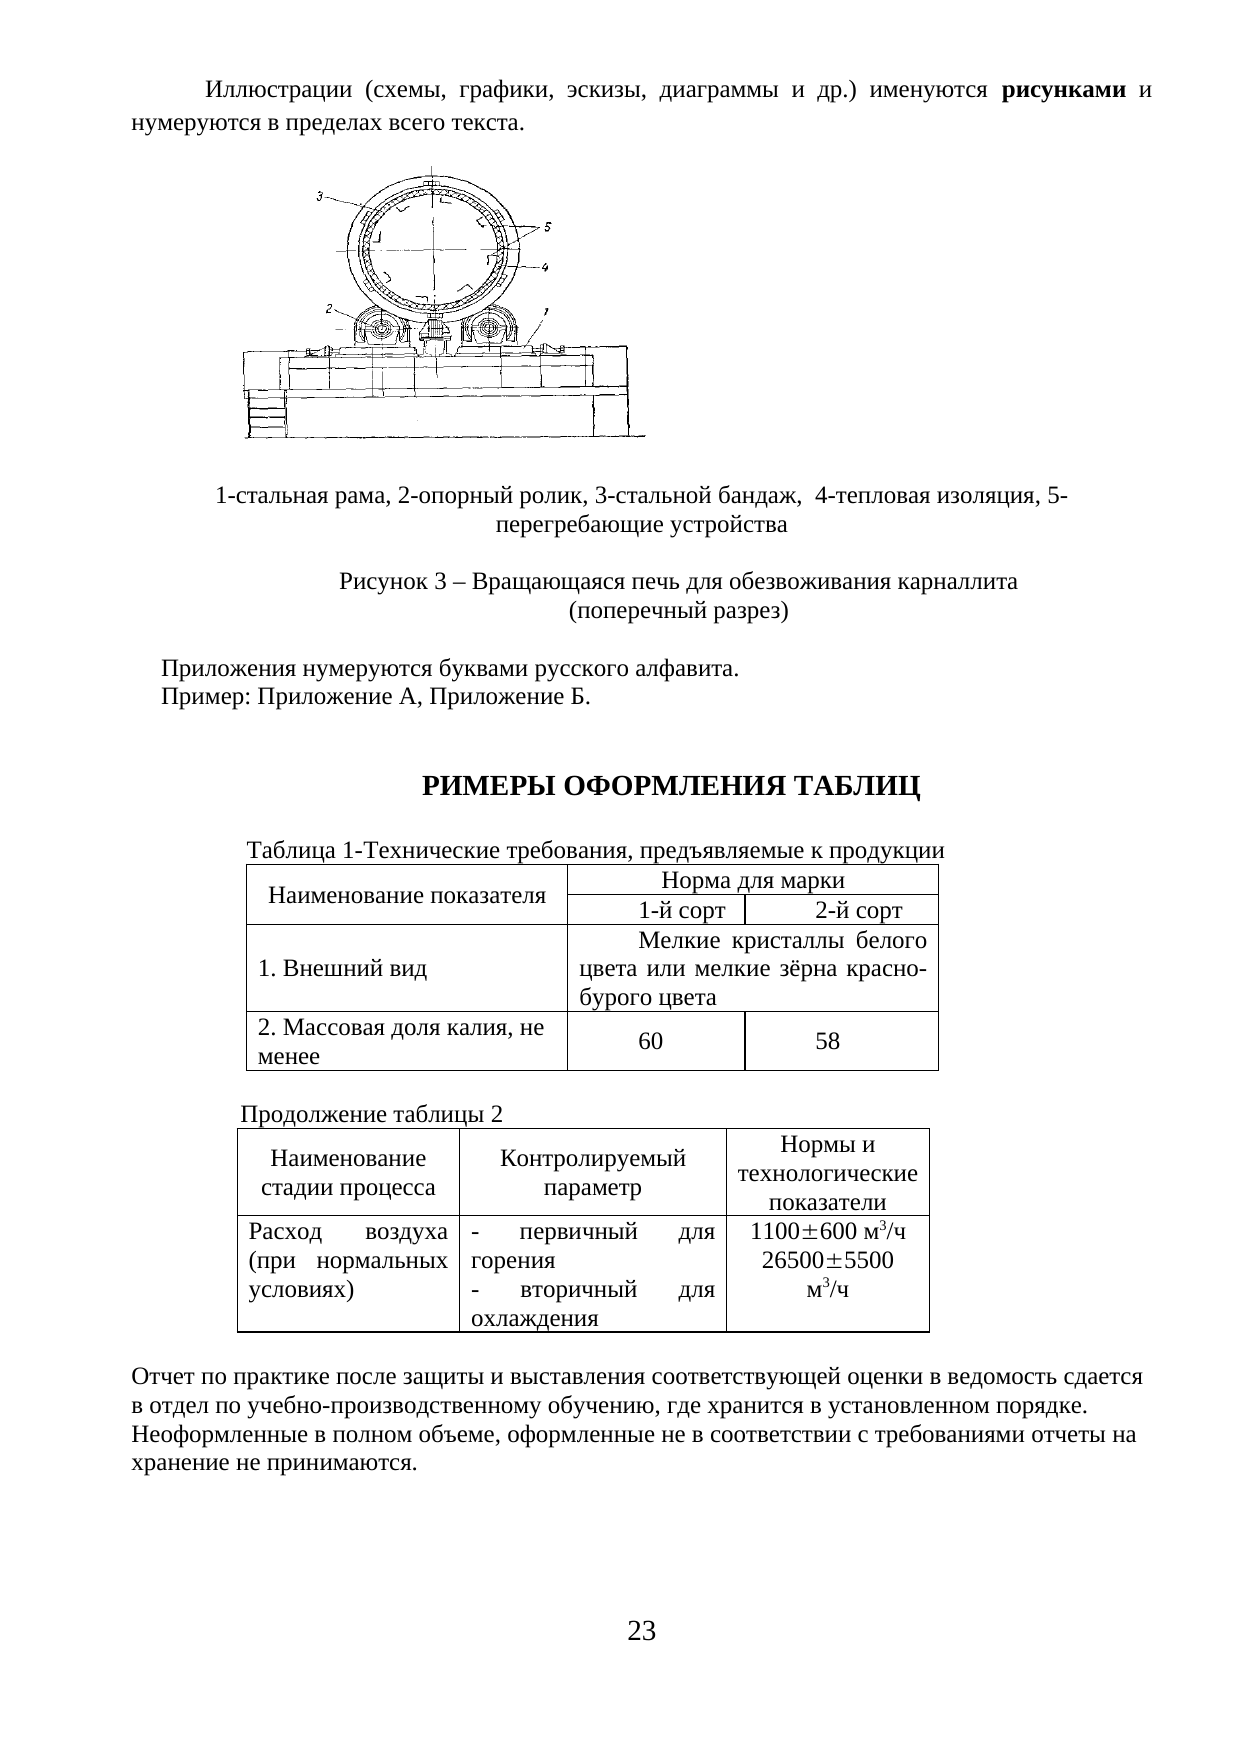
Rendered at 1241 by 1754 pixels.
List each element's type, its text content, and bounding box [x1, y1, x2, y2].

text Рисунок 3 – Вращающаяся печь для обезвоживания карналлита [131, 566, 1152, 595]
table_cell 60 [568, 1012, 744, 1069]
table_cell Расход воздуха (при нормальных условиях) [238, 1216, 459, 1331]
text Иллюстрации (схемы, графики, эскизы, диаграммы и др.) именуются рисунками и нумеруются в пределах всего текста. [131, 74, 1152, 136]
text Приложения нумеруются буквами русского алфавита. [131, 653, 1152, 681]
text Таблица 1-Технические требования, предъявляемые к продукции [131, 835, 1152, 863]
table_header Нормы и технологические показатели [727, 1129, 929, 1215]
picture [205, 160, 664, 455]
text РИМЕРЫ ОФОРМЛЕНИЯ ТАБЛИЦ [131, 768, 1152, 801]
text Пример: Приложение А, Приложение Б. [131, 681, 1152, 710]
table_cell 2. Массовая доля калия, не менее [247, 1012, 567, 1069]
table_cell 1-й сорт [568, 895, 744, 924]
text (поперечный разрез) [131, 595, 1152, 624]
text Продолжение таблицы 2 [131, 1099, 1152, 1128]
table_cell 1100600 м3/ч 265005500 м3/ч [727, 1216, 929, 1331]
table_header Наименование стадии процесса [238, 1129, 459, 1215]
table_cell 1. Внешний вид [247, 925, 567, 1011]
table_header Норма для марки [568, 865, 938, 894]
text 1-стальная рама, 2-опорный ролик, 3-стальной бандаж, 4-тепловая изоляция, 5-перегребающие устройства [131, 480, 1152, 538]
table_cell Мелкие кристаллы белого цвета или мелкие зёрна красно-бурого цвета [568, 925, 938, 1011]
table_cell 2-й сорт [746, 895, 938, 924]
table_header Контролируемый параметр [460, 1129, 726, 1215]
table_cell - первичный для горения - вторичный для охлаждения [460, 1216, 726, 1331]
table_header Наименование показателя [247, 865, 567, 924]
text Отчет по практике после защиты и выставления соответствующей оценки в ведомость сдается в отдел по учебно-производственному обучению, где хранится в установленном порядке. Неоформленные в полном объеме, оформленные не в соответствии с требованиями отчеты на хранение не принимаются. [131, 1361, 1152, 1476]
table_cell 58 [746, 1012, 938, 1069]
